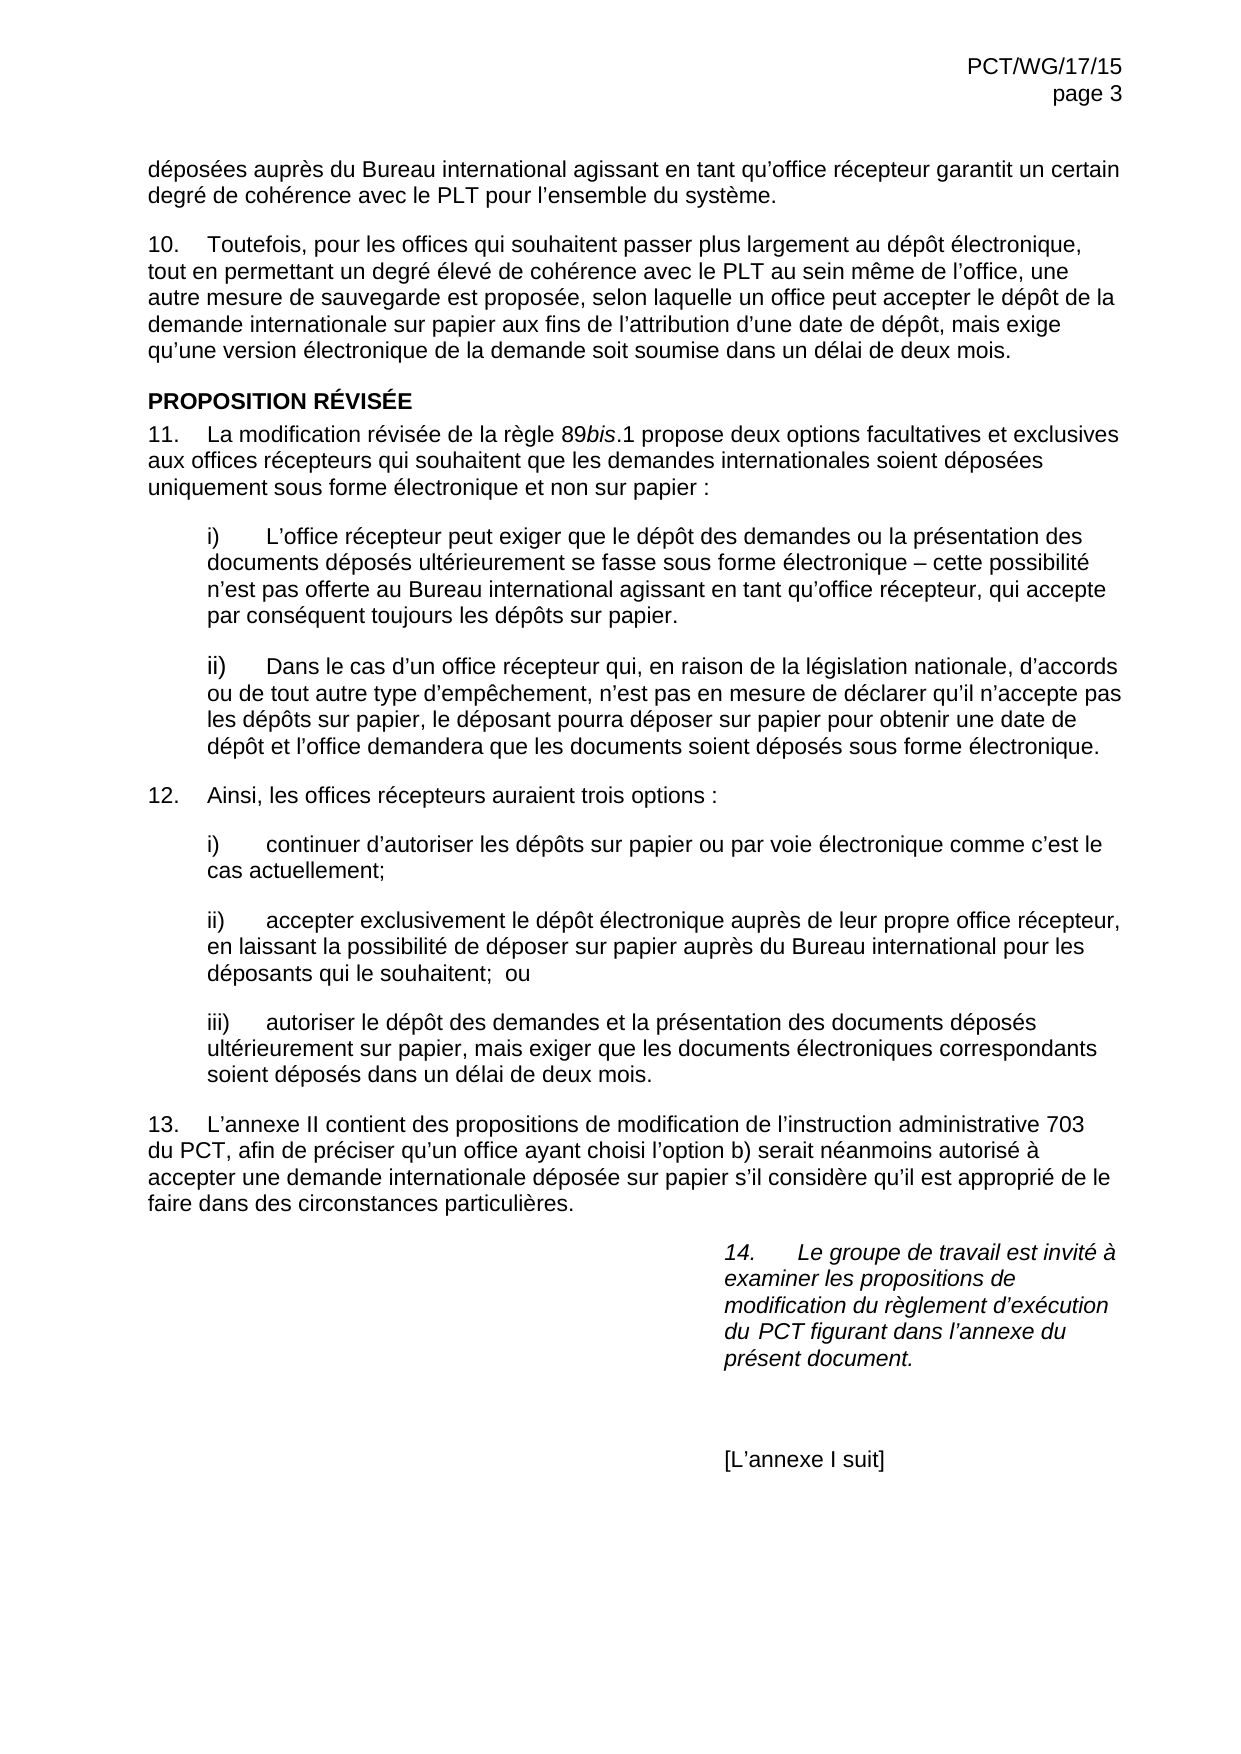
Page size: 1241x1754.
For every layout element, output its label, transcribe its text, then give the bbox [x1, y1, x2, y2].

list Dans le cas d’un office récepteur qui, en raison de la législation nationale, d’accords ou de tout autre type d’empêchement, n’est pas en mesure de déclarer qu’il n’accepte pas les dépôts sur papier, le déposant pourra déposer sur papier pour obtenir une date de dépôt et l’office demandera que les documents soient déposés sous forme électronique. [207, 651, 1122, 759]
list autoriser le dépôt des demandes et la présentation des documents déposés ultérieurement sur papier, mais exiger que les documents électroniques correspondants soient déposés dans un délai de deux mois. [207, 1009, 1122, 1088]
text [L’annexe I suit] [724, 1446, 1122, 1472]
subtitle Proposition révisée [148, 388, 1122, 414]
text L’annexe II contient des propositions de modification de l’instruction administrative 703 du PCT, afin de préciser qu’un office ayant choisi l’option b) serait néanmoins autorisé à accepter une demande internationale déposée sur papier s’il considère qu’il est approprié de le faire dans des circonstances particulières. [148, 1111, 1122, 1216]
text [148, 156, 1122, 208]
text La modification révisée de la règle 89bis.1 propose deux options facultatives et exclusives aux offices récepteurs qui souhaitent que les demandes internationales soient déposées uniquement sous forme électronique et non sur papier : [148, 421, 1122, 500]
text Toutefois, pour les offices qui souhaitent passer plus largement au dépôt électronique, tout en permettant un degré élevé de cohérence avec le PLT au sein même de l’office, une autre mesure de sauvegarde est proposée, selon laquelle un office peut accepter le dépôt de la demande internationale sur papier aux fins de l’attribution d’une date de dépôt, mais exige qu’une version électronique de la demande soit soumise dans un délai de deux mois. [148, 231, 1122, 363]
text Ainsi, les offices récepteurs auraient trois options : [148, 782, 1122, 808]
text Le groupe de travail est invité à examiner les propositions de modification du règlement d’exécution du PCT figurant dans l’annexe du présent document. [724, 1239, 1122, 1371]
list accepter exclusivement le dépôt électronique auprès de leur propre office récepteur, en laissant la possibilité de déposer sur papier auprès du Bureau international pour les déposants qui le souhaitent; ou [207, 907, 1122, 986]
list continuer d’autoriser les dépôts sur papier ou par voie électronique comme c’est le cas actuellement; [207, 831, 1122, 884]
list L’office récepteur peut exiger que le dépôt des demandes ou la présentation des documents déposés ultérieurement se fasse sous forme électronique – cette possibilité n’est pas offerte au Bureau international agissant en tant qu’office récepteur, qui accepte par conséquent toujours les dépôts sur papier. [207, 523, 1122, 628]
